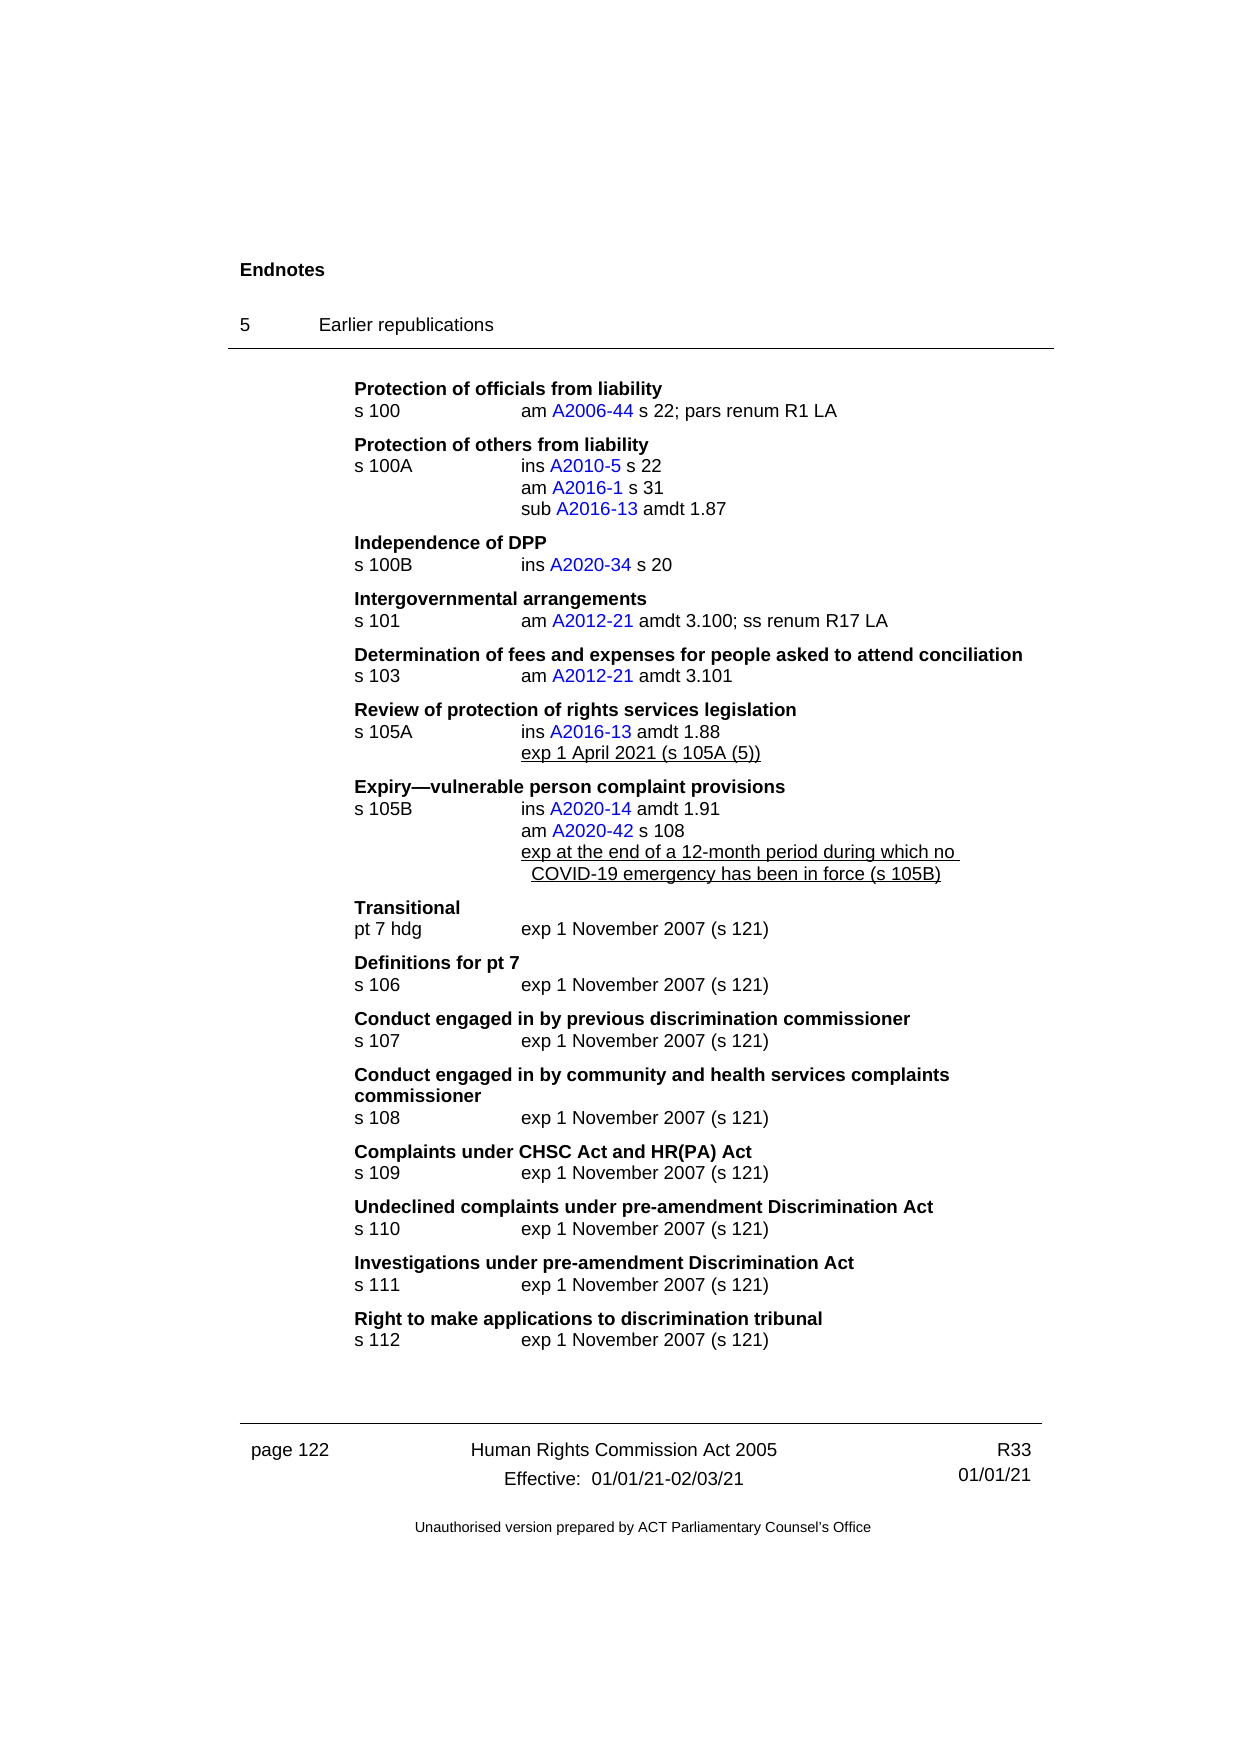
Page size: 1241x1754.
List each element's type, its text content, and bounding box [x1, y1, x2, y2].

text s 111 exp 1 November 2007 (s 121) [354, 1273, 1042, 1295]
text Determination of fees and expenses for people asked to attend conciliation [354, 643, 1042, 665]
text Complaints under CHSC Act and HR(PA) Act [354, 1141, 1042, 1162]
text s 100B ins A2020-34 s 20 [354, 554, 1042, 575]
text s 100A ins A2010-5 s 22 [354, 455, 1042, 477]
text s 101 am A2012-21 amdt 3.100; ss renum R17 LA [354, 609, 1042, 631]
text Independence of DPP [354, 532, 1042, 554]
text Definitions for pt 7 [354, 952, 1042, 974]
text Investigations under pre-amendment Discrimination Act [354, 1252, 1042, 1273]
text pt 7 hdg exp 1 November 2007 (s 121) [354, 918, 1042, 940]
text s 110 exp 1 November 2007 (s 121) [354, 1218, 1042, 1239]
text Conduct engaged in by community and health services complaints commissioner [354, 1063, 1042, 1107]
text s 112 exp 1 November 2007 (s 121) [354, 1329, 1042, 1351]
text Protection of officials from liability [354, 378, 1042, 399]
text Transitional [354, 897, 1042, 918]
text sub A2016-13 amdt 1.87 [354, 498, 1042, 520]
text Right to make applications to discrimination tribunal [354, 1307, 1042, 1329]
text am A2020-42 s 108 [354, 819, 1042, 841]
text s 103 am A2012-21 amdt 3.101 [354, 665, 1042, 687]
text Expiry—vulnerable person complaint provisions [354, 776, 1042, 798]
text s 107 exp 1 November 2007 (s 121) [354, 1029, 1042, 1051]
text s 100 am A2006-44 s 22; pars renum R1 LA [354, 399, 1042, 421]
text Conduct engaged in by previous discrimination commissioner [354, 1008, 1042, 1029]
text exp 1 April 2021 (s 105A (5)) [354, 742, 1042, 764]
text s 105B ins A2020-14 amdt 1.91 [354, 798, 1042, 819]
text Undeclined complaints under pre-amendment Discrimination Act [354, 1196, 1042, 1218]
text s 105A ins A2016-13 amdt 1.88 [354, 721, 1042, 742]
text s 108 exp 1 November 2007 (s 121) [354, 1107, 1042, 1128]
text exp at the end of a 12-month period during which no COVID-19 emergency has been in force (s 105B) [354, 841, 1042, 884]
text am A2016-1 s 31 [354, 477, 1042, 498]
text Review of protection of rights services legislation [354, 699, 1042, 721]
text Intergovernmental arrangements [354, 588, 1042, 609]
text s 106 exp 1 November 2007 (s 121) [354, 974, 1042, 995]
text s 109 exp 1 November 2007 (s 121) [354, 1162, 1042, 1184]
text Protection of others from liability [354, 433, 1042, 455]
